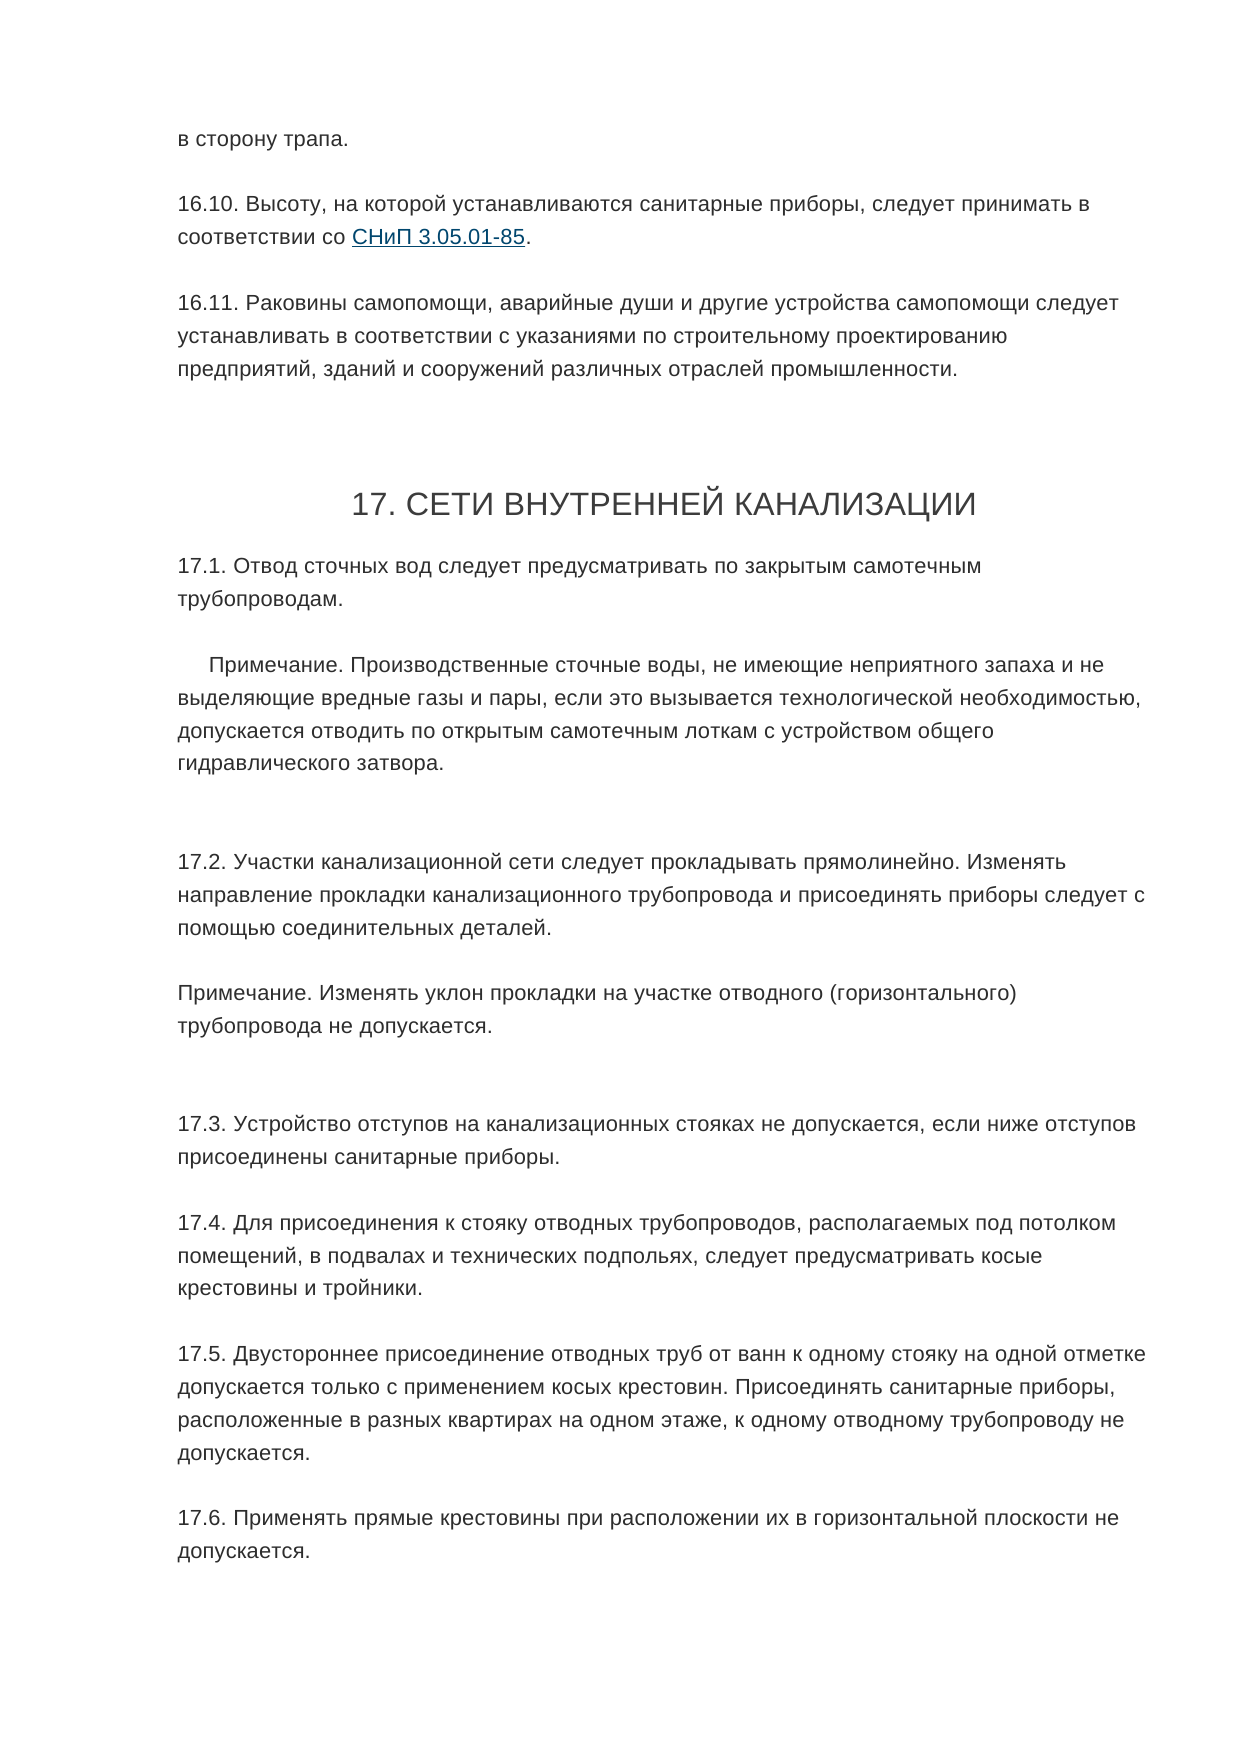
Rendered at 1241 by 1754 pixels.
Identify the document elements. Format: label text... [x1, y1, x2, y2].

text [177, 118, 1152, 184]
text 17.4. Для присоединения к стояку отводных трубопроводов, располагаемых под потолком помещений, в подвалах и технических подпольях, следует предусматривать косые крестовины и тройники. [177, 1202, 1152, 1333]
text 17.3. Устройство отступов на канализационных стояках не допускается, если ниже отступов присоединены санитарные приборы. [177, 1104, 1152, 1202]
text Примечание. Изменять уклон прокладки на участке отводного (горизонтального) трубопровода не допускается. [177, 972, 1152, 1038]
text 17.1. Отвод сточных вод следует предусматривать по закрытым самотечным трубопроводам. Примечание. Производственные сточные воды, не имеющие неприятного запаха и не выделяющие вредные газы и пары, если это вызывается технологической необходимостью, допускается отводить по открытым самотечным лоткам с устройством общего гидравлического затвора. [177, 546, 1152, 841]
text 17.6. Применять прямые крестовины при расположении их в горизонтальной плоскости не допускается. [177, 1497, 1152, 1596]
text 17.5. Двустороннее присоединение отводных труб от ванн к одному стояку на одной отметке допускается только с применением косых крестовин. Присоединять санитарные приборы, расположенные в разных квартирах на одном этаже, к одному отводному трубопроводу не допускается. [177, 1333, 1152, 1497]
text 17. СЕТИ ВНУТРЕННЕЙ КАНАЛИЗАЦИИ [177, 485, 1152, 522]
text 16.11. Раковины самопомощи, аварийные души и другие устройства самопомощи следует устанавливать в соответствии с указаниями по строительному проектированию предприятий, зданий и сооружений различных отраслей промышленности. [177, 282, 1152, 446]
text 16.10. Высоту, на которой устанавливаются санитарные приборы, следует принимать в соответствии со СНиП 3.05.01-85. [177, 184, 1152, 282]
text 17.2. Участки канализационной сети следует прокладывать прямолинейно. Изменять направление прокладки канализационного трубопровода и присоединять приборы следует с помощью соединительных деталей. [177, 841, 1152, 972]
